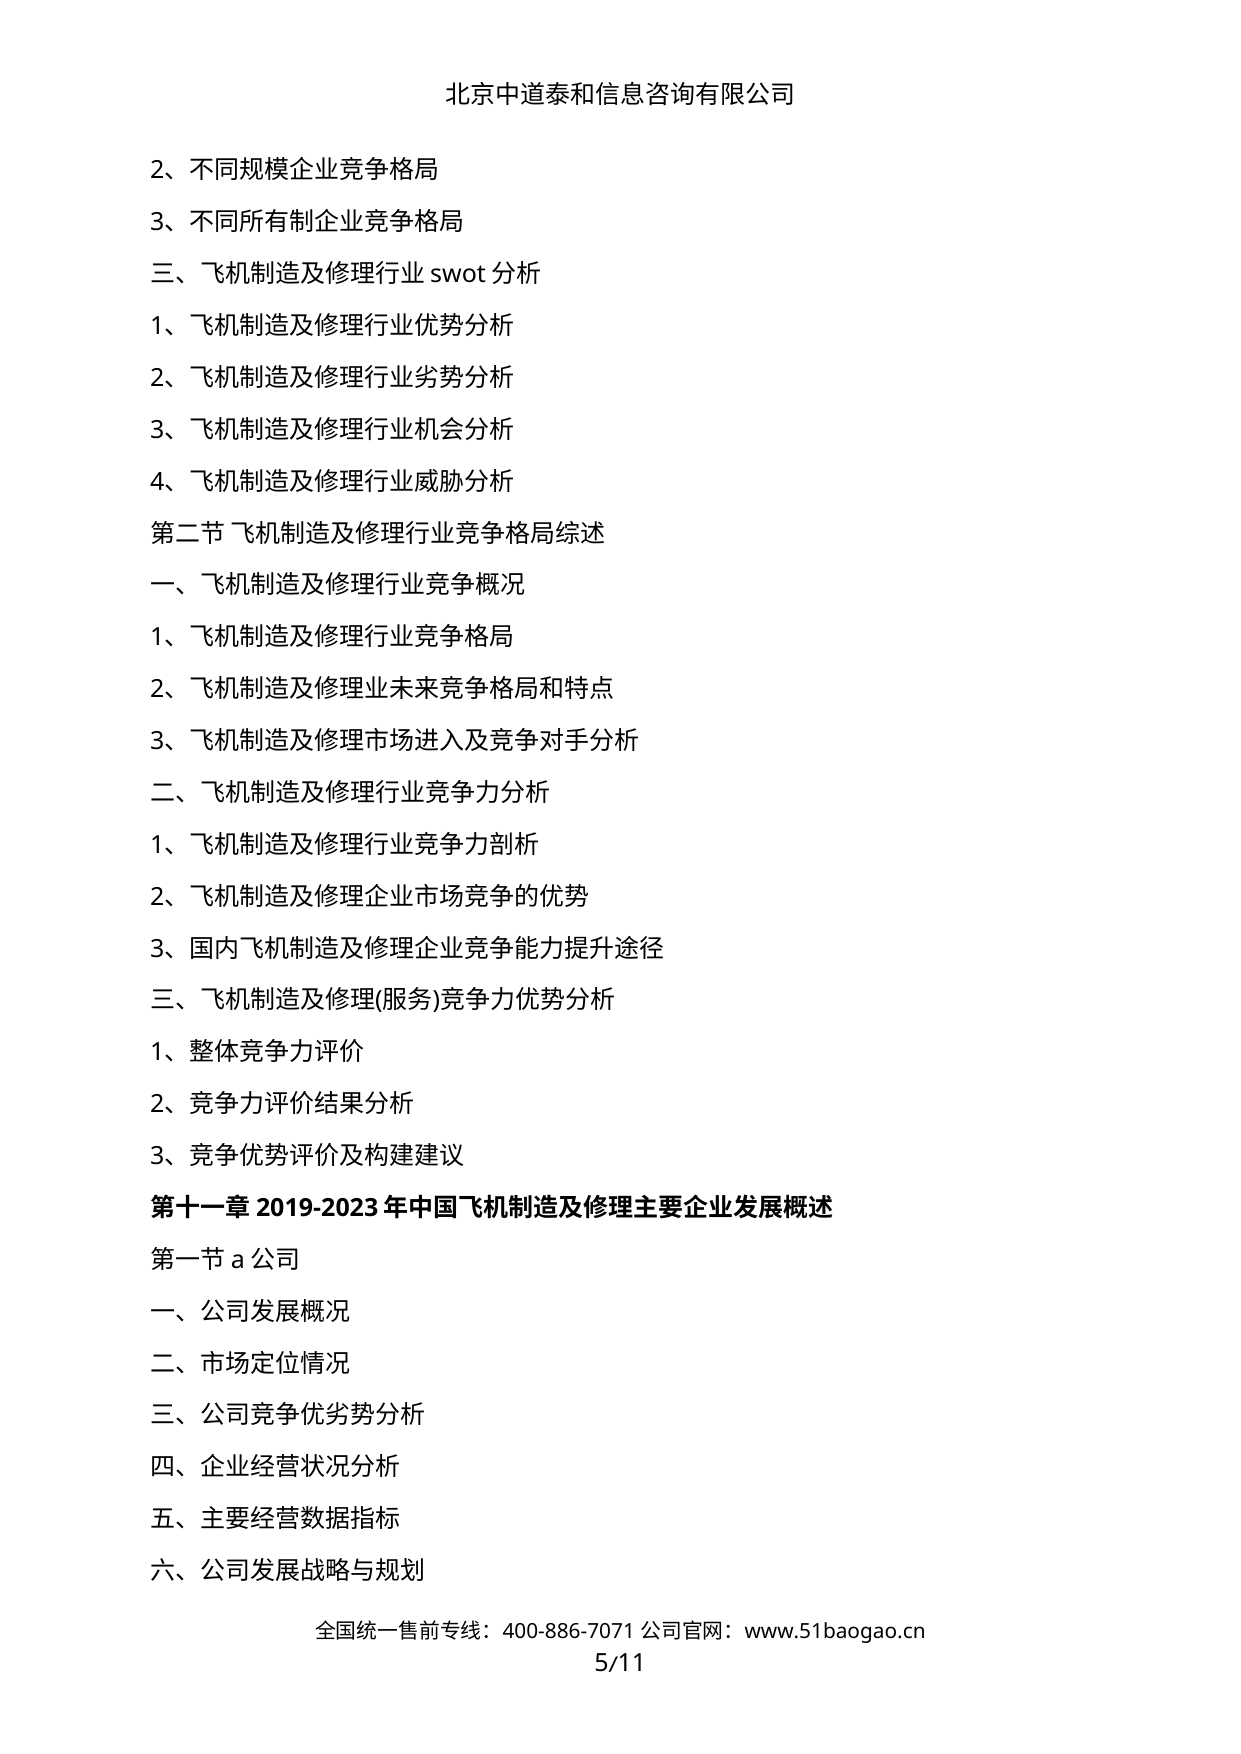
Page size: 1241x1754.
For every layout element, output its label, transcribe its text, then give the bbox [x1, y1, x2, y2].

text 一、公司发展概况 [150, 1291, 1090, 1327]
text 1、飞机制造及修理行业竞争格局 [150, 617, 1090, 653]
text 3、竞争优势评价及构建建议 [150, 1136, 1090, 1172]
text 第十一章 2019-2023年中国飞机制造及修理主要企业发展概述 [150, 1187, 1090, 1224]
text 2、竞争力评价结果分析 [150, 1084, 1090, 1120]
text 三、公司竞争优劣势分析 [150, 1395, 1090, 1431]
text 二、飞机制造及修理行业竞争力分析 [150, 772, 1090, 809]
text 3、飞机制造及修理市场进入及竞争对手分析 [150, 721, 1090, 757]
text 三、飞机制造及修理(服务)竞争力优势分析 [150, 980, 1090, 1016]
text 4、飞机制造及修理行业威胁分析 [150, 461, 1090, 497]
text 一、飞机制造及修理行业竞争概况 [150, 565, 1090, 601]
text 四、企业经营状况分析 [150, 1447, 1090, 1483]
text 1、飞机制造及修理行业优势分析 [150, 306, 1090, 342]
text 1、整体竞争力评价 [150, 1032, 1090, 1068]
text 六、公司发展战略与规划 [150, 1551, 1090, 1587]
text 二、市场定位情况 [150, 1343, 1090, 1379]
text 2、飞机制造及修理企业市场竞争的优势 [150, 876, 1090, 912]
text 第二节 飞机制造及修理行业竞争格局综述 [150, 513, 1090, 549]
text 五、主要经营数据指标 [150, 1499, 1090, 1535]
text 3、国内飞机制造及修理企业竞争能力提升途径 [150, 928, 1090, 964]
text 1、飞机制造及修理行业竞争力剖析 [150, 824, 1090, 861]
text 3、不同所有制企业竞争格局 [150, 202, 1090, 238]
text 第一节 a公司 [150, 1239, 1090, 1276]
text 2、飞机制造及修理行业劣势分析 [150, 357, 1090, 394]
text 3、飞机制造及修理行业机会分析 [150, 409, 1090, 446]
text 2、不同规模企业竞争格局 [150, 150, 1090, 186]
text 2、飞机制造及修理业未来竞争格局和特点 [150, 669, 1090, 705]
text 三、飞机制造及修理行业swot分析 [150, 254, 1090, 290]
